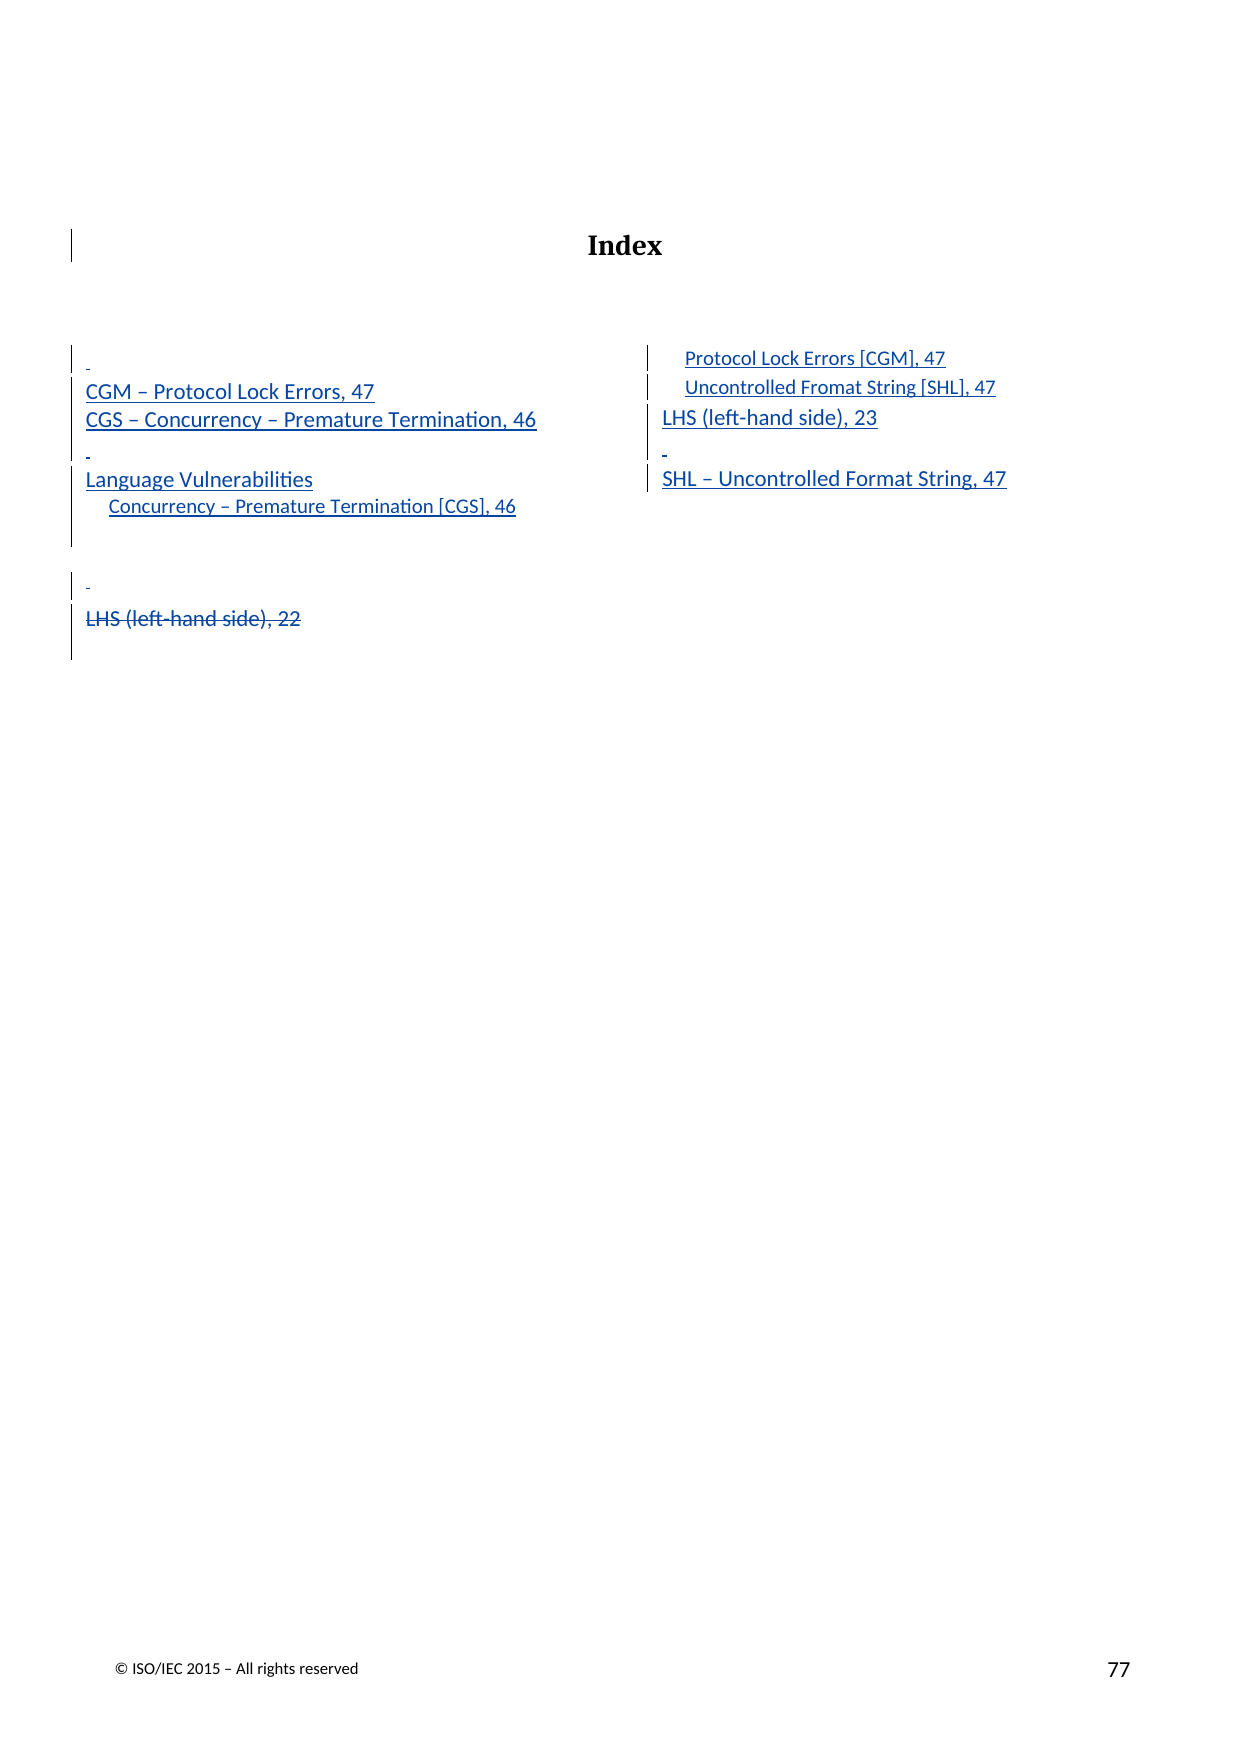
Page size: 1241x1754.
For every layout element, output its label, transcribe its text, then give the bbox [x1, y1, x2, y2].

subtitle Index [86, 229, 1164, 262]
